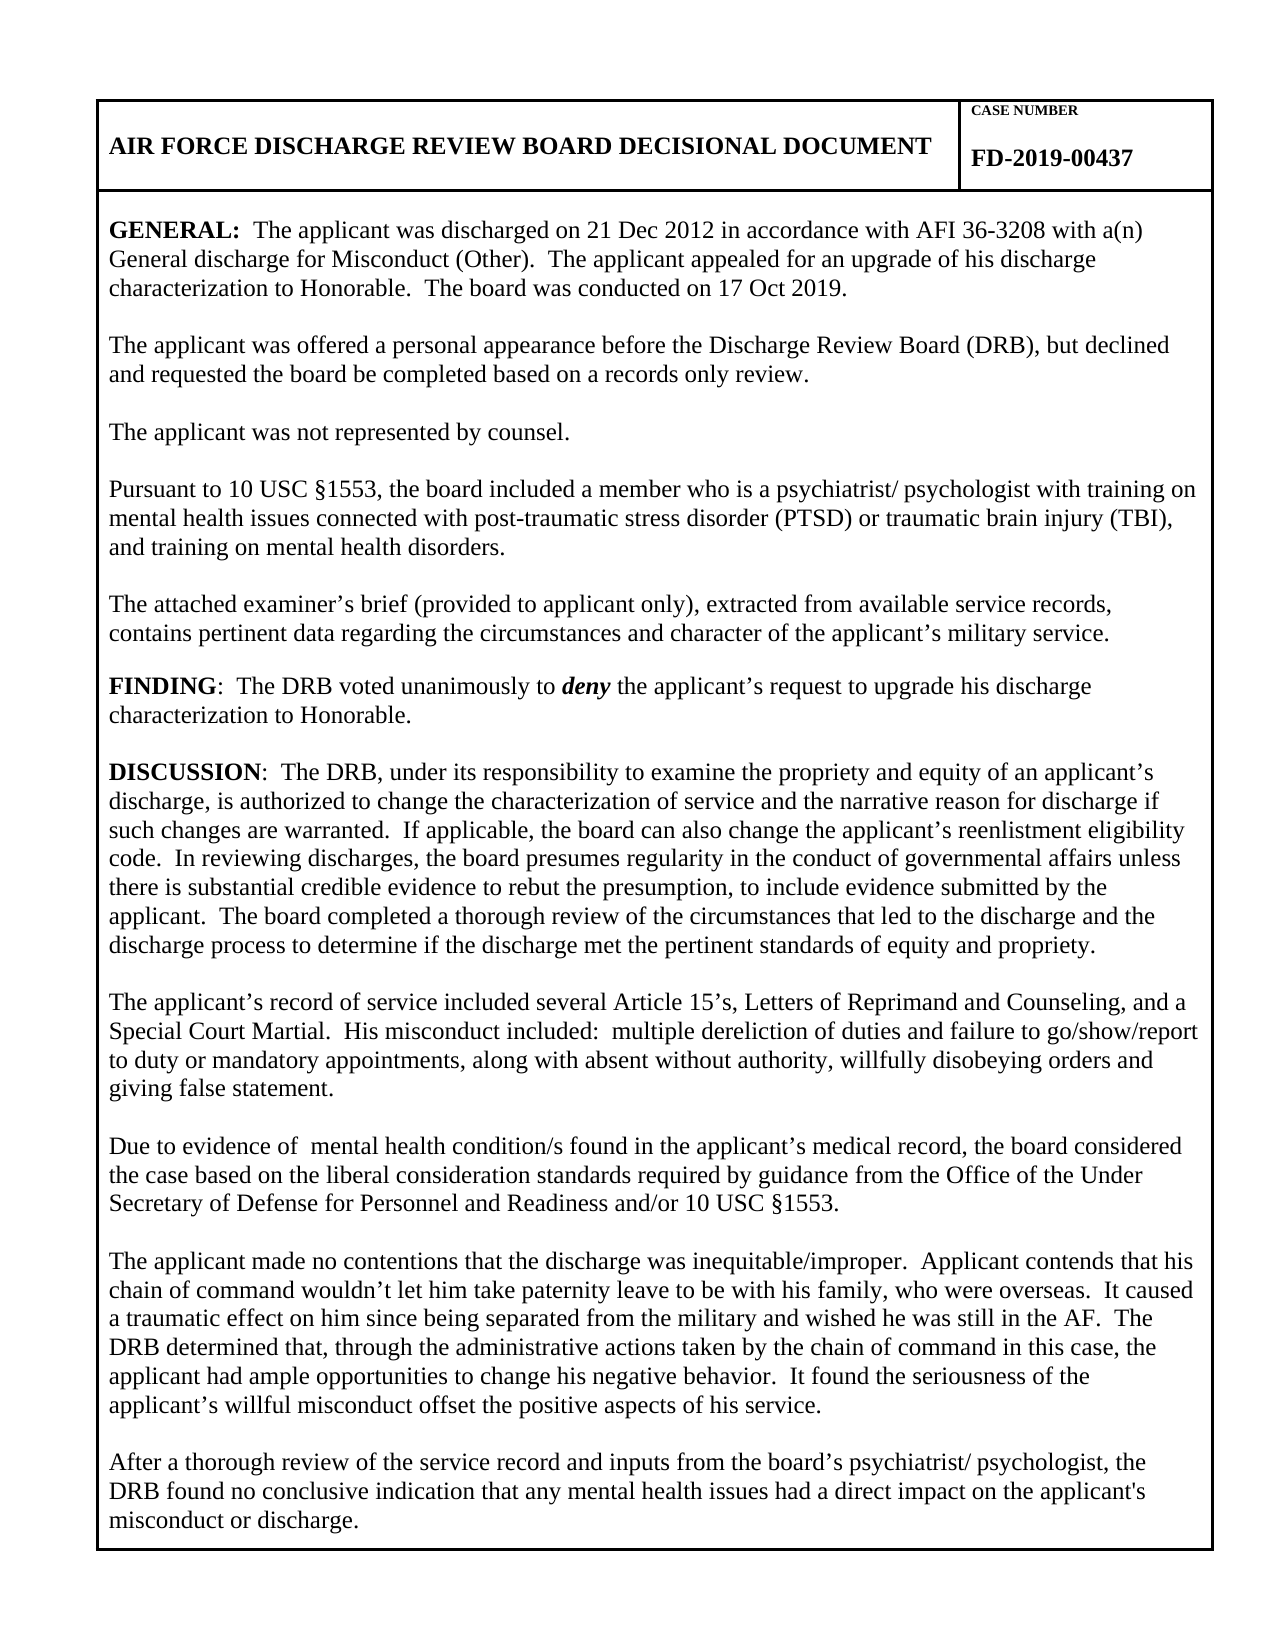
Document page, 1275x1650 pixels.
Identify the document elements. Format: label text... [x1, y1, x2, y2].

table_header CASE NUMBER FD-2019-00437 [961, 102, 1211, 188]
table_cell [99, 192, 1211, 1548]
table_header AIR FORCE DISCHARGE REVIEW BOARD DECISIONAL DOCUMENT [99, 102, 958, 188]
